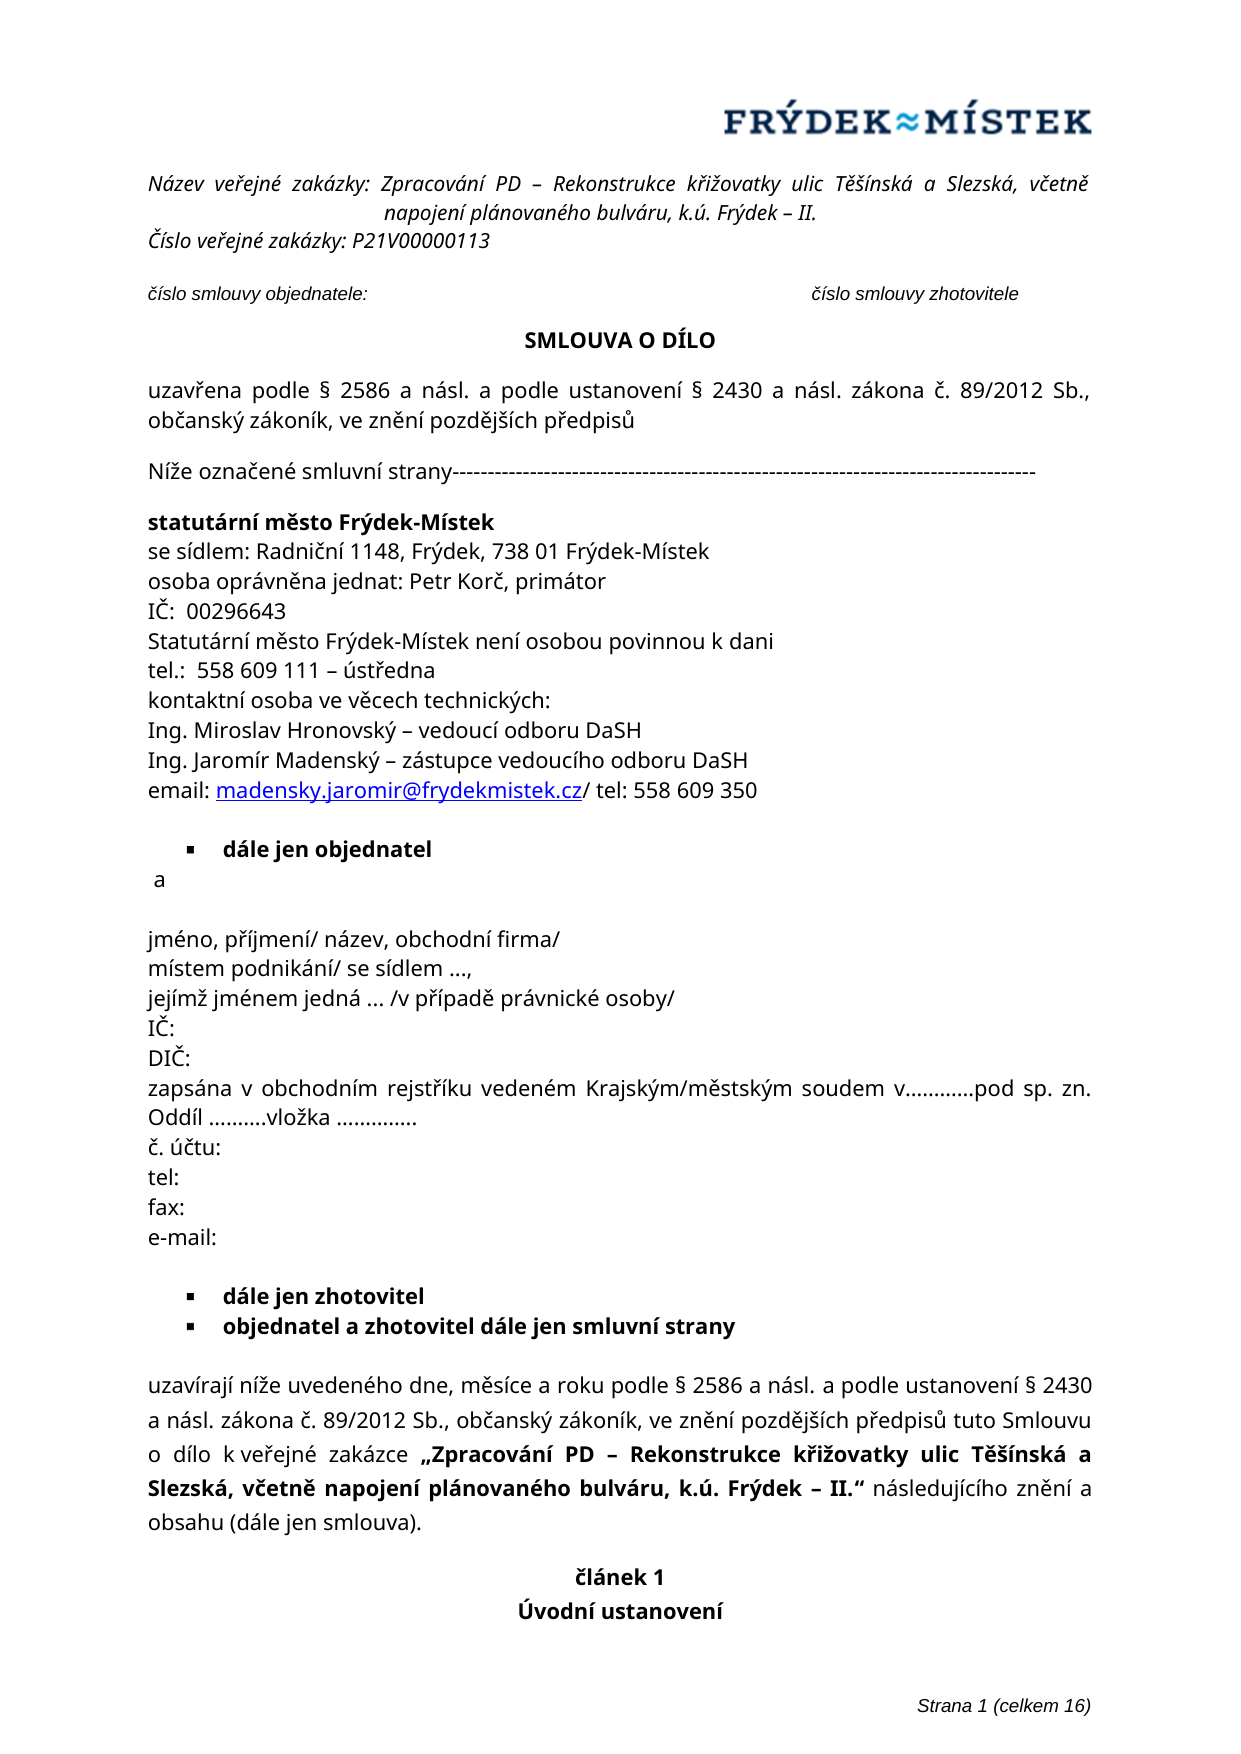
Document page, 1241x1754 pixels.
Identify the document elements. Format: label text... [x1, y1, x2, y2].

text a [148, 864, 1093, 894]
text uzavřena podle § 2586 a násl. a podle ustanovení § 2430 a násl. zákona č. 89/2012 Sb., občanský zákoník, ve znění pozdějších předpisů [148, 376, 1093, 435]
text č. účtu: [148, 1132, 1093, 1162]
text Ing. Jaromír Madenský – zástupce vedoucího odboru DaSH [148, 745, 1093, 775]
text kontaktní osoba ve věcech technických: [148, 685, 1093, 715]
text Níže označené smluvní strany----------------------------------------------------------------------------------- [148, 456, 1093, 486]
text místem podnikání/ se sídlem ..., [148, 953, 1093, 983]
text jejímž jménem jedná ... /v případě právnické osoby/ [148, 983, 1093, 1013]
text e-mail: [148, 1222, 1093, 1251]
text SMLOUVA O DÍLO [148, 325, 1093, 355]
text Ing. Miroslav Hronovský – vedoucí odboru DaSH [148, 715, 1093, 745]
list dále jen objednatel [185, 834, 1093, 864]
text číslo smlouvy objednatele: číslo smlouvy zhotovitele [148, 282, 1093, 304]
list dále jen zhotovitel [185, 1281, 1093, 1311]
text statutární město Frýdek-Místek [148, 507, 1093, 536]
text uzavírají níže uvedeného dne, měsíce a roku podle § 2586 a násl. a podle ustanovení § 2430 a násl. zákona č. 89/2012 Sb., občanský zákoník, ve znění pozdějších předpisů tuto Smlouvu o dílo k veřejné zakázce „Zpracování PD – Rekonstrukce křižovatky ulic Těšínská a Slezská, včetně napojení plánovaného bulváru, k.ú. Frýdek – II.“ následujícího znění a obsahu (dále jen smlouva). [148, 1371, 1093, 1537]
text tel.: 558 609 111 – ústředna [148, 656, 1093, 685]
text email: madensky.jaromir@frydekmistek.cz/ tel: 558 609 350 [148, 775, 1093, 804]
text se sídlem: Radniční 1148, Frýdek, 738 01 Frýdek-Místek [148, 536, 1093, 566]
text fax: [148, 1192, 1093, 1222]
picture [723, 73, 1093, 170]
text IČ: [148, 1013, 1093, 1043]
text jméno, příjmení/ název, obchodní firma/ [148, 924, 1093, 953]
list objednatel a zhotovitel dále jen smluvní strany [185, 1311, 1093, 1341]
text článek 1 [148, 1562, 1093, 1592]
text IČ: 00296643 [148, 596, 1093, 626]
text Úvodní ustanovení [148, 1596, 1093, 1626]
text zapsána v obchodním rejstříku vedeném Krajským/městským soudem v…………pod sp. zn. Oddíl ……….vložka ………….. [148, 1073, 1093, 1132]
text Statutární město Frýdek-Místek není osobou povinnou k dani [148, 626, 1093, 656]
text osoba oprávněna jednat: Petr Korč, primátor [148, 566, 1093, 596]
text tel: [148, 1162, 1093, 1192]
text DIČ: [148, 1043, 1093, 1073]
